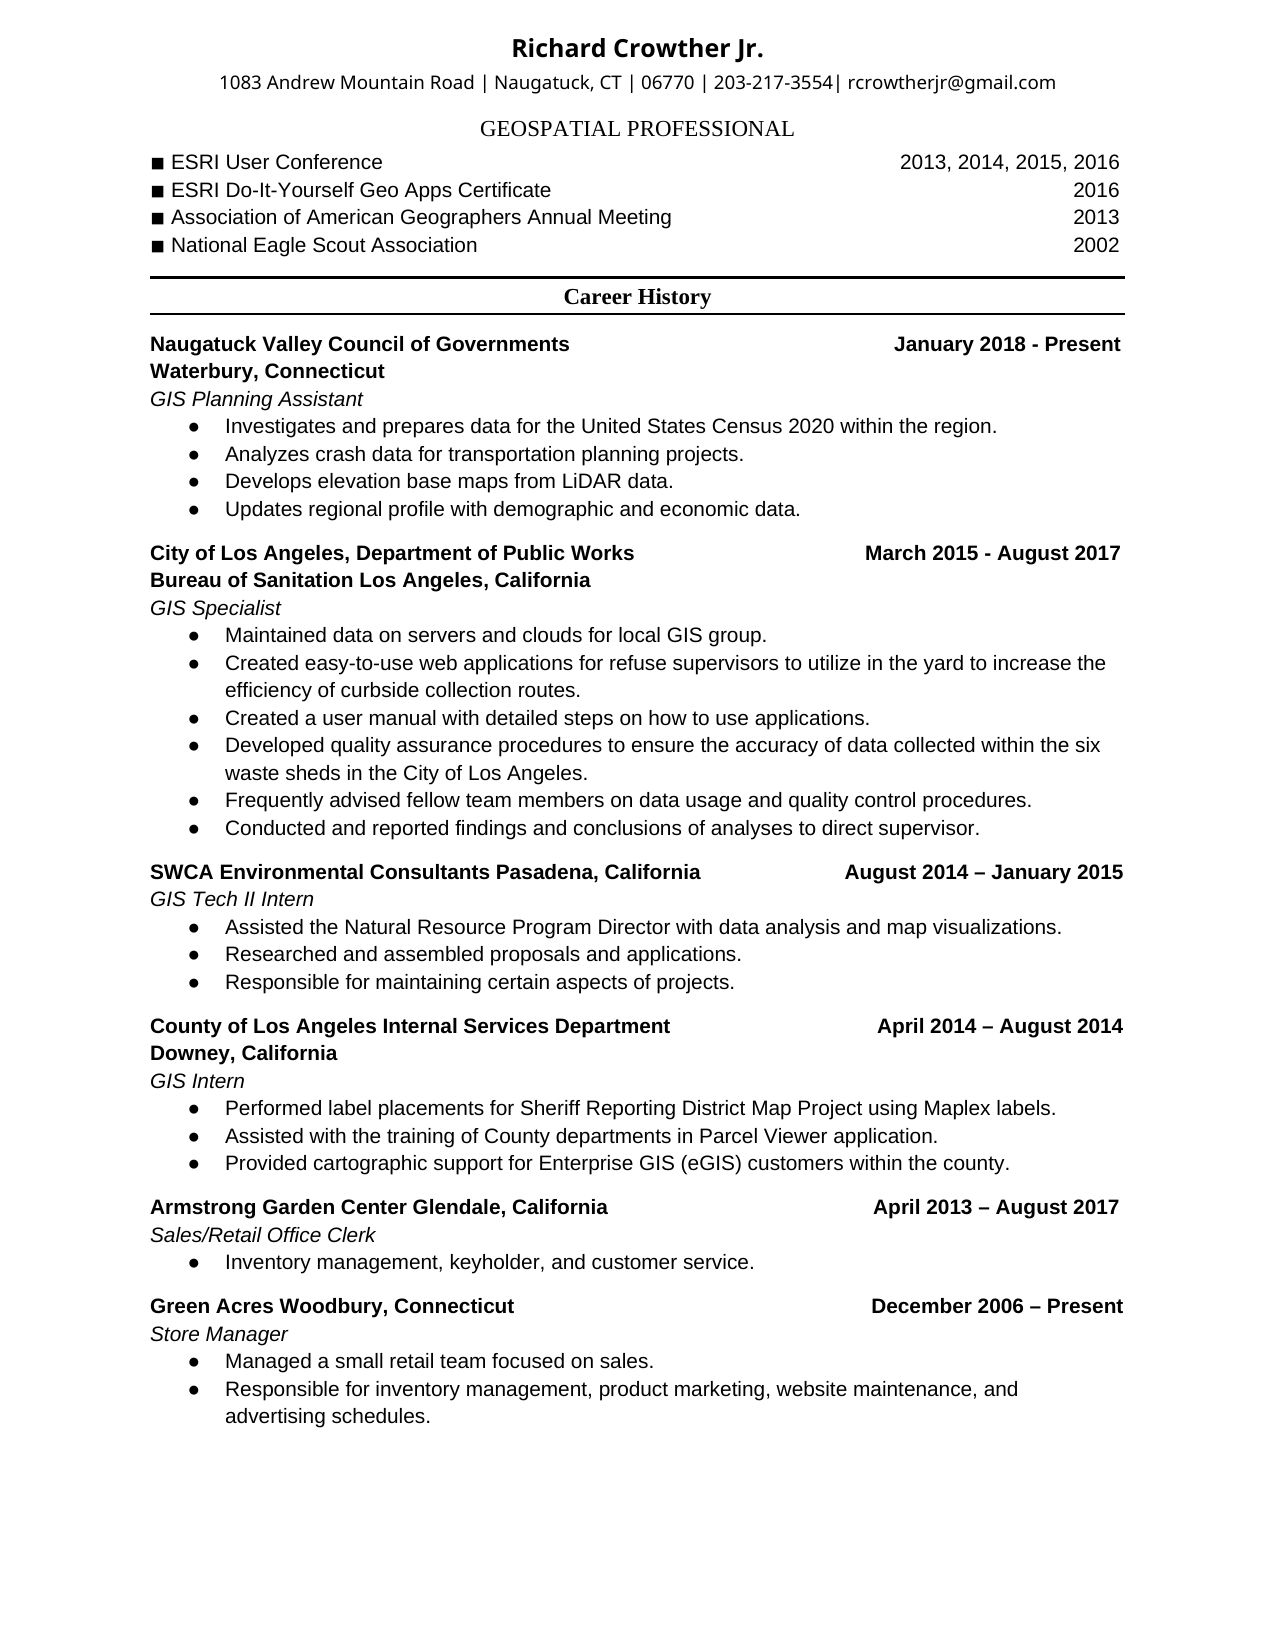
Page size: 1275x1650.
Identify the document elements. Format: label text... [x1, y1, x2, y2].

text ◾ Association of American Geographers Annual Meeting 2013 [150, 205, 1125, 229]
text Career History [150, 279, 1125, 313]
text SWCA Environmental Consultants Pasadena, California August 2014 – January 2015 [150, 860, 1125, 884]
text GIS Intern [150, 1069, 1125, 1093]
list Responsible for maintaining certain aspects of projects. [187, 970, 1125, 994]
text Armstrong Garden Center Glendale, California April 2013 – August 2017 [150, 1195, 1125, 1219]
text Green Acres Woodbury, Connecticut December 2006 – Present [150, 1294, 1125, 1318]
text Waterbury, Connecticut [150, 359, 1125, 383]
text GIS Specialist [150, 596, 1125, 620]
text GIS Planning Assistant [150, 387, 1125, 411]
text County of Los Angeles Internal Services Department April 2014 – August 2014 [150, 1014, 1125, 1038]
list Created a user manual with detailed steps on how to use applications. [187, 706, 1125, 730]
text GIS Tech II Intern [150, 887, 1125, 911]
text Bureau of Sanitation Los Angeles, California [150, 568, 1125, 592]
list Provided cartographic support for Enterprise GIS (eGIS) customers within the county. [187, 1151, 1125, 1175]
list Assisted the Natural Resource Program Director with data analysis and map visualizations. [187, 915, 1125, 939]
text Sales/Retail Office Clerk [150, 1223, 1125, 1247]
text Downey, California [150, 1041, 1125, 1065]
list Assisted with the training of County departments in Parcel Viewer application. [187, 1124, 1125, 1148]
list Maintained data on servers and clouds for local GIS group. [187, 623, 1125, 647]
list Inventory management, keyholder, and customer service. [187, 1250, 1125, 1274]
list Developed quality assurance procedures to ensure the accuracy of data collected within the six waste sheds in the City of Los Angeles. [187, 733, 1125, 785]
list Investigates and prepares data for the United States Census 2020 within the region. [187, 414, 1125, 438]
list Conducted and reported findings and conclusions of analyses to direct supervisor. [187, 816, 1125, 840]
list Created easy-to-use web applications for refuse supervisors to utilize in the yard to increase the efficiency of curbside collection routes. [187, 651, 1125, 702]
text ◾ National Eagle Scout Association 2002 [150, 232, 1125, 256]
list Frequently advised fellow team members on data usage and quality control procedures. [187, 788, 1125, 812]
list Develops elevation base maps from LiDAR data. [187, 469, 1125, 493]
text Naugatuck Valley Council of Governments January 2018 - Present [150, 332, 1125, 356]
text City of Los Angeles, Department of Public Works March 2015 - August 2017 [150, 541, 1125, 565]
list Responsible for inventory management, product marketing, website maintenance, and advertising schedules. [187, 1377, 1125, 1428]
list Updates regional profile with demographic and economic data. [187, 497, 1125, 521]
list Analyzes crash data for transportation planning projects. [187, 442, 1125, 466]
list Researched and assembled proposals and applications. [187, 942, 1125, 966]
text ◾ ESRI User Conference 2013, 2014, 2015, 2016 [150, 150, 1125, 174]
text ◾ ESRI Do-It-Yourself Geo Apps Certificate 2016 [150, 177, 1125, 201]
list Managed a small retail team focused on sales. [187, 1349, 1125, 1373]
text Store Manager [150, 1322, 1125, 1346]
list Performed label placements for Sheriff Reporting District Map Project using Maplex labels. [187, 1096, 1125, 1120]
